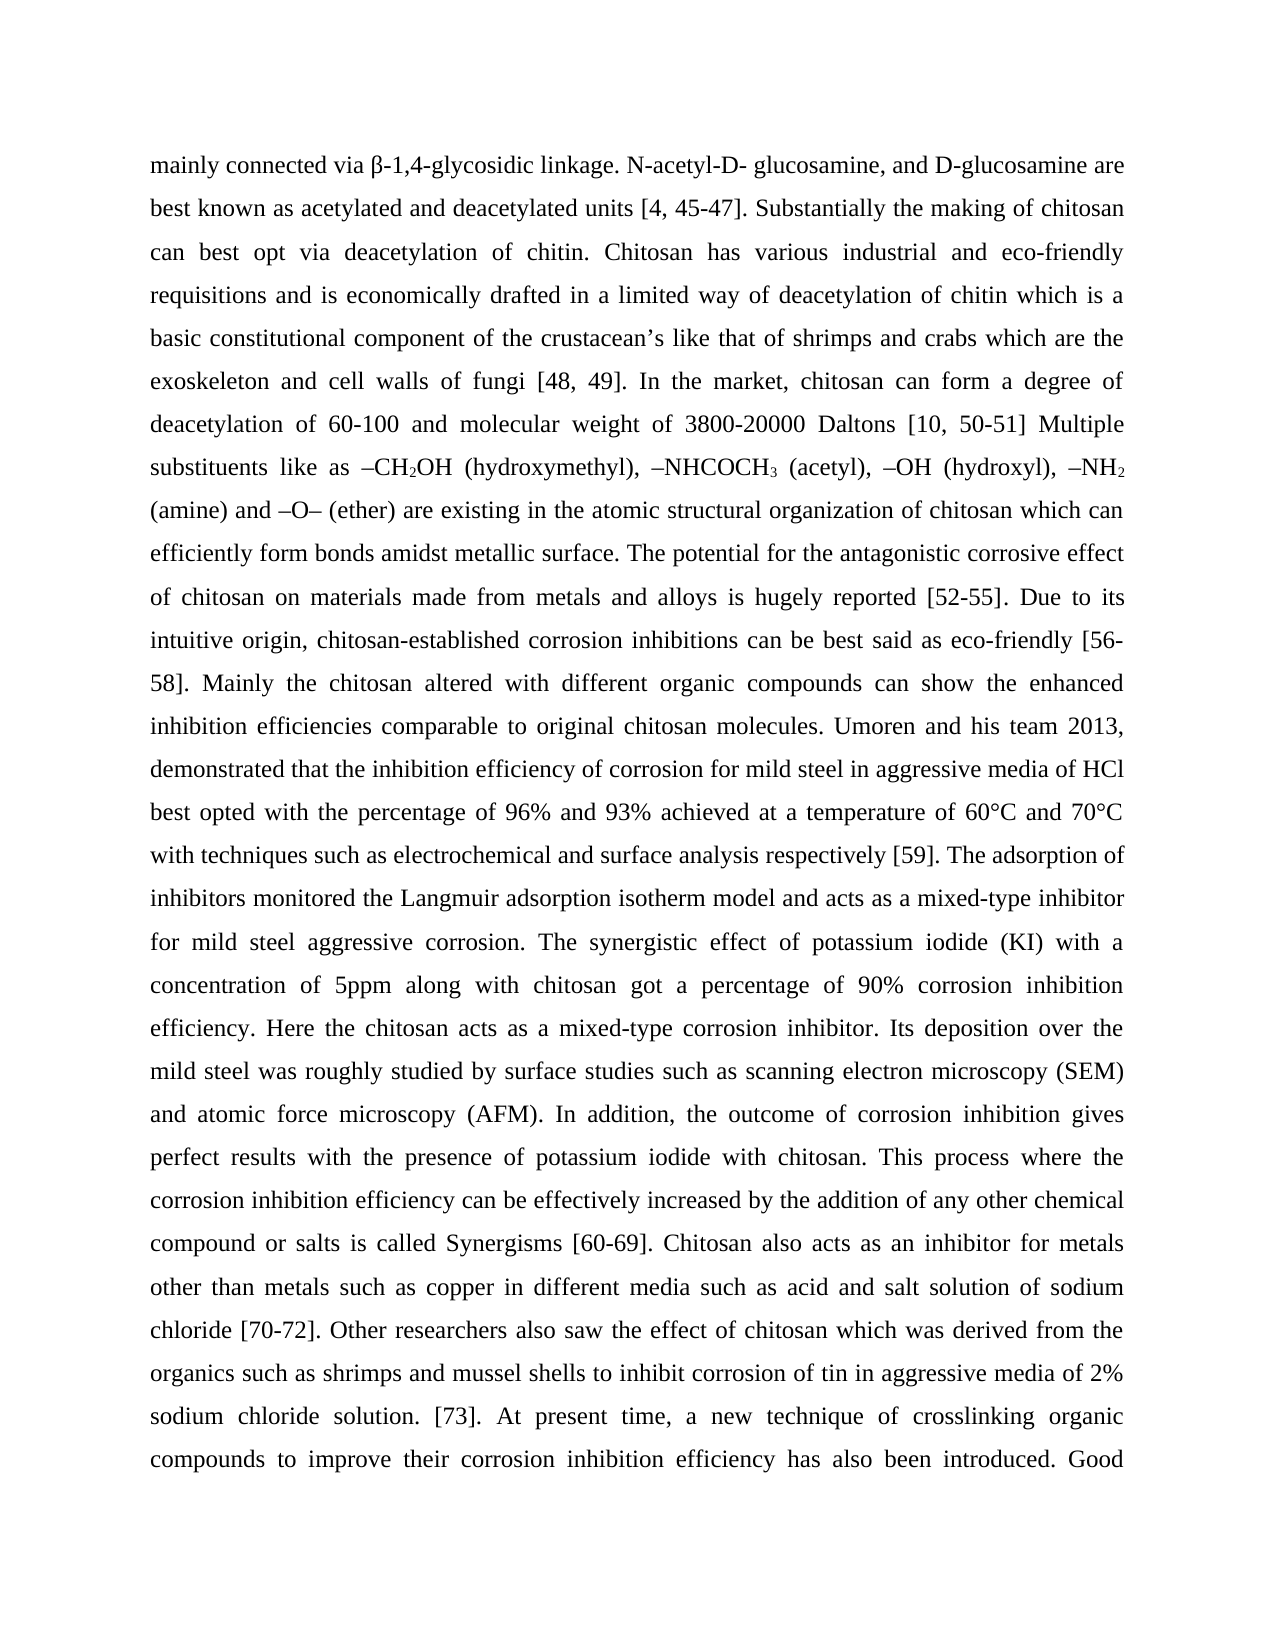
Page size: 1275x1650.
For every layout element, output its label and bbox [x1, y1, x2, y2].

text [150, 150, 1125, 1473]
